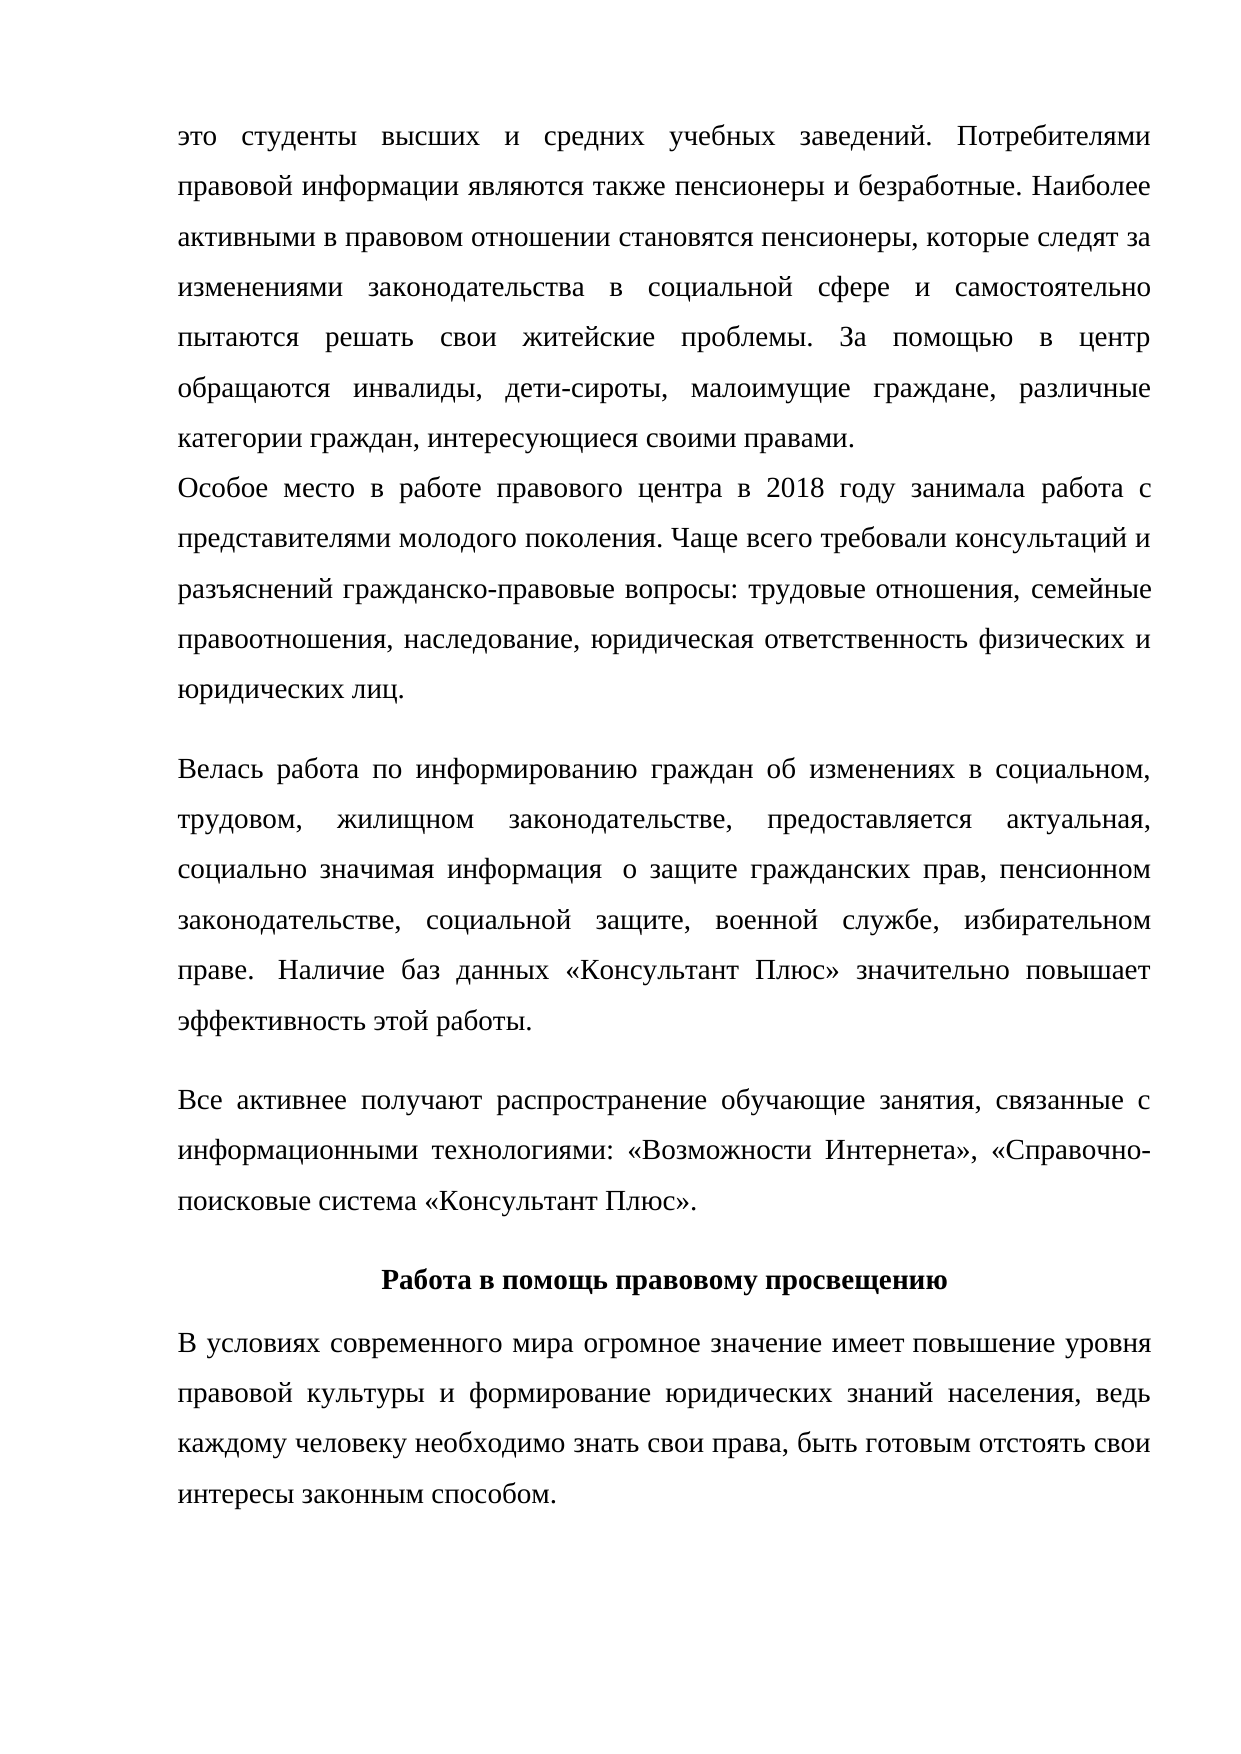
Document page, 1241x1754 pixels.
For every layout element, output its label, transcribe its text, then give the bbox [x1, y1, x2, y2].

text Велась работа по информированию граждан об изменениях в социальном, трудовом, жилищном законодательстве, предоставляется актуальная, социально значимая информация о защите гражданских прав, пенсионном законодательстве, социальной защите, военной службе, избирательном праве. Наличие баз данных «Консультант Плюс» значительно повышает эффективность этой работы. [177, 751, 1152, 1036]
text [177, 118, 1152, 453]
text Особое место в работе правового центра в 2018 году занимала работа с представителями молодого поколения. Чаще всего требовали консультаций и разъяснений гражданско-правовые вопросы: трудовые отношения, семейные правоотношения, наследование, юридическая ответственность физических и юридических лиц. [177, 470, 1152, 705]
text Работа в помощь правовому просвещению [177, 1262, 1152, 1296]
text В условиях современного мира огромное значение имеет повышение уровня правовой культуры и формирование юридических знаний населения, ведь каждому человеку необходимо знать свои права, быть готовым отстоять свои интересы законным способом. [177, 1325, 1152, 1509]
text Все активнее получают распространение обучающие занятия, связанные с информационными технологиями: «Возможности Интернета», «Справочно-поисковые система «Консультант Плюс». [177, 1082, 1152, 1216]
